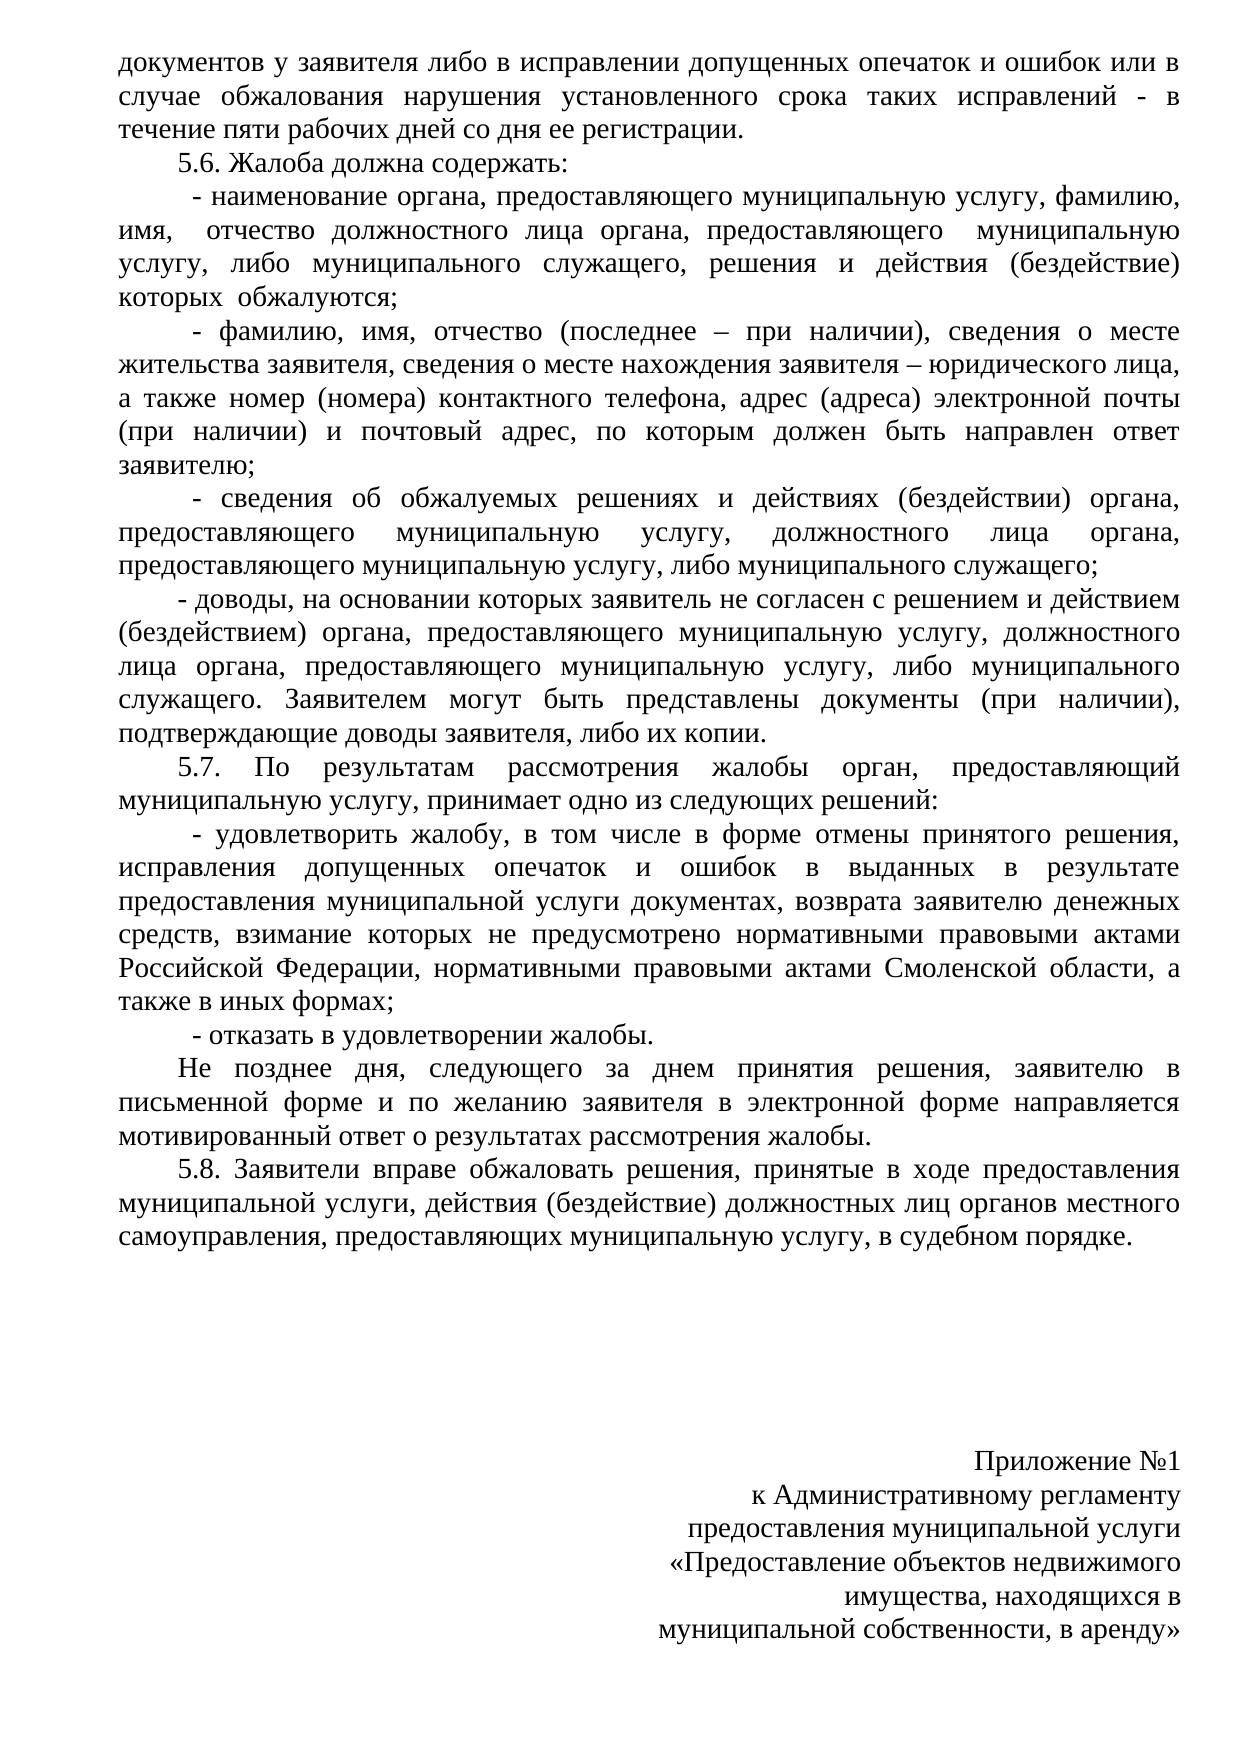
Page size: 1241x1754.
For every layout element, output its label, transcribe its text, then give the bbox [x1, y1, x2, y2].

text - доводы, на основании которых заявитель не согласен с решением и действием (бездействием) органа, предоставляющего муниципальную услугу, должностного лица органа, предоставляющего муниципальную услугу, либо муниципального служащего. Заявителем могут быть представлены документы (при наличии), подтверждающие доводы заявителя, либо их копии. [118, 581, 1181, 749]
text муниципальной собственности, в аренду» [118, 1611, 1181, 1645]
text 5.7. По результатам рассмотрения жалобы орган, предоставляющий муниципальную услугу, принимает одно из следующих решений: [118, 749, 1181, 816]
text - фамилию, имя, отчество (последнее – при наличии), сведения о месте жительства заявителя, сведения о месте нахождения заявителя – юридического лица, а также номер (номера) контактного телефона, адрес (адреса) электронной почты (при наличии) и почтовый адрес, по которым должен быть направлен ответ заявителю; [118, 313, 1181, 480]
text Приложение №1 [118, 1443, 1181, 1477]
text 5.6. Жалоба должна содержать: [118, 145, 1181, 178]
text «Предоставление объектов недвижимого [118, 1544, 1181, 1578]
text имущества, находящихся в [118, 1578, 1181, 1611]
text - наименование органа, предоставляющего муниципальную услугу, фамилию, имя, отчество должностного лица органа, предоставляющего муниципальную услугу, либо муниципального служащего, решения и действия (бездействие) которых обжалуются; [118, 178, 1181, 313]
text - сведения об обжалуемых решениях и действиях (бездействии) органа, предоставляющего муниципальную услугу, должностного лица органа, предоставляющего муниципальную услугу, либо муниципального служащего; [118, 480, 1181, 581]
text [118, 44, 1181, 145]
text предоставления муниципальной услуги [118, 1511, 1181, 1544]
text - удовлетворить жалобу, в том числе в форме отмены принятого решения, исправления допущенных опечаток и ошибок в выданных в результате предоставления муниципальной услуги документах, возврата заявителю денежных средств, взимание которых не предусмотрено нормативными правовыми актами Российской Федерации, нормативными правовыми актами Смоленской области, а также в иных формах; [118, 816, 1181, 1017]
text к Административному регламенту [118, 1477, 1181, 1511]
text - отказать в удовлетворении жалобы. [118, 1017, 1181, 1051]
text 5.8. Заявители вправе обжаловать решения, принятые в ходе предоставления муниципальной услуги, действия (бездействие) должностных лиц органов местного самоуправления, предоставляющих муниципальную услугу, в судебном порядке. [118, 1151, 1181, 1252]
text Не позднее дня, следующего за днем принятия решения, заявителю в письменной форме и по желанию заявителя в электронной форме направляется мотивированный ответ о результатах рассмотрения жалобы. [118, 1051, 1181, 1151]
